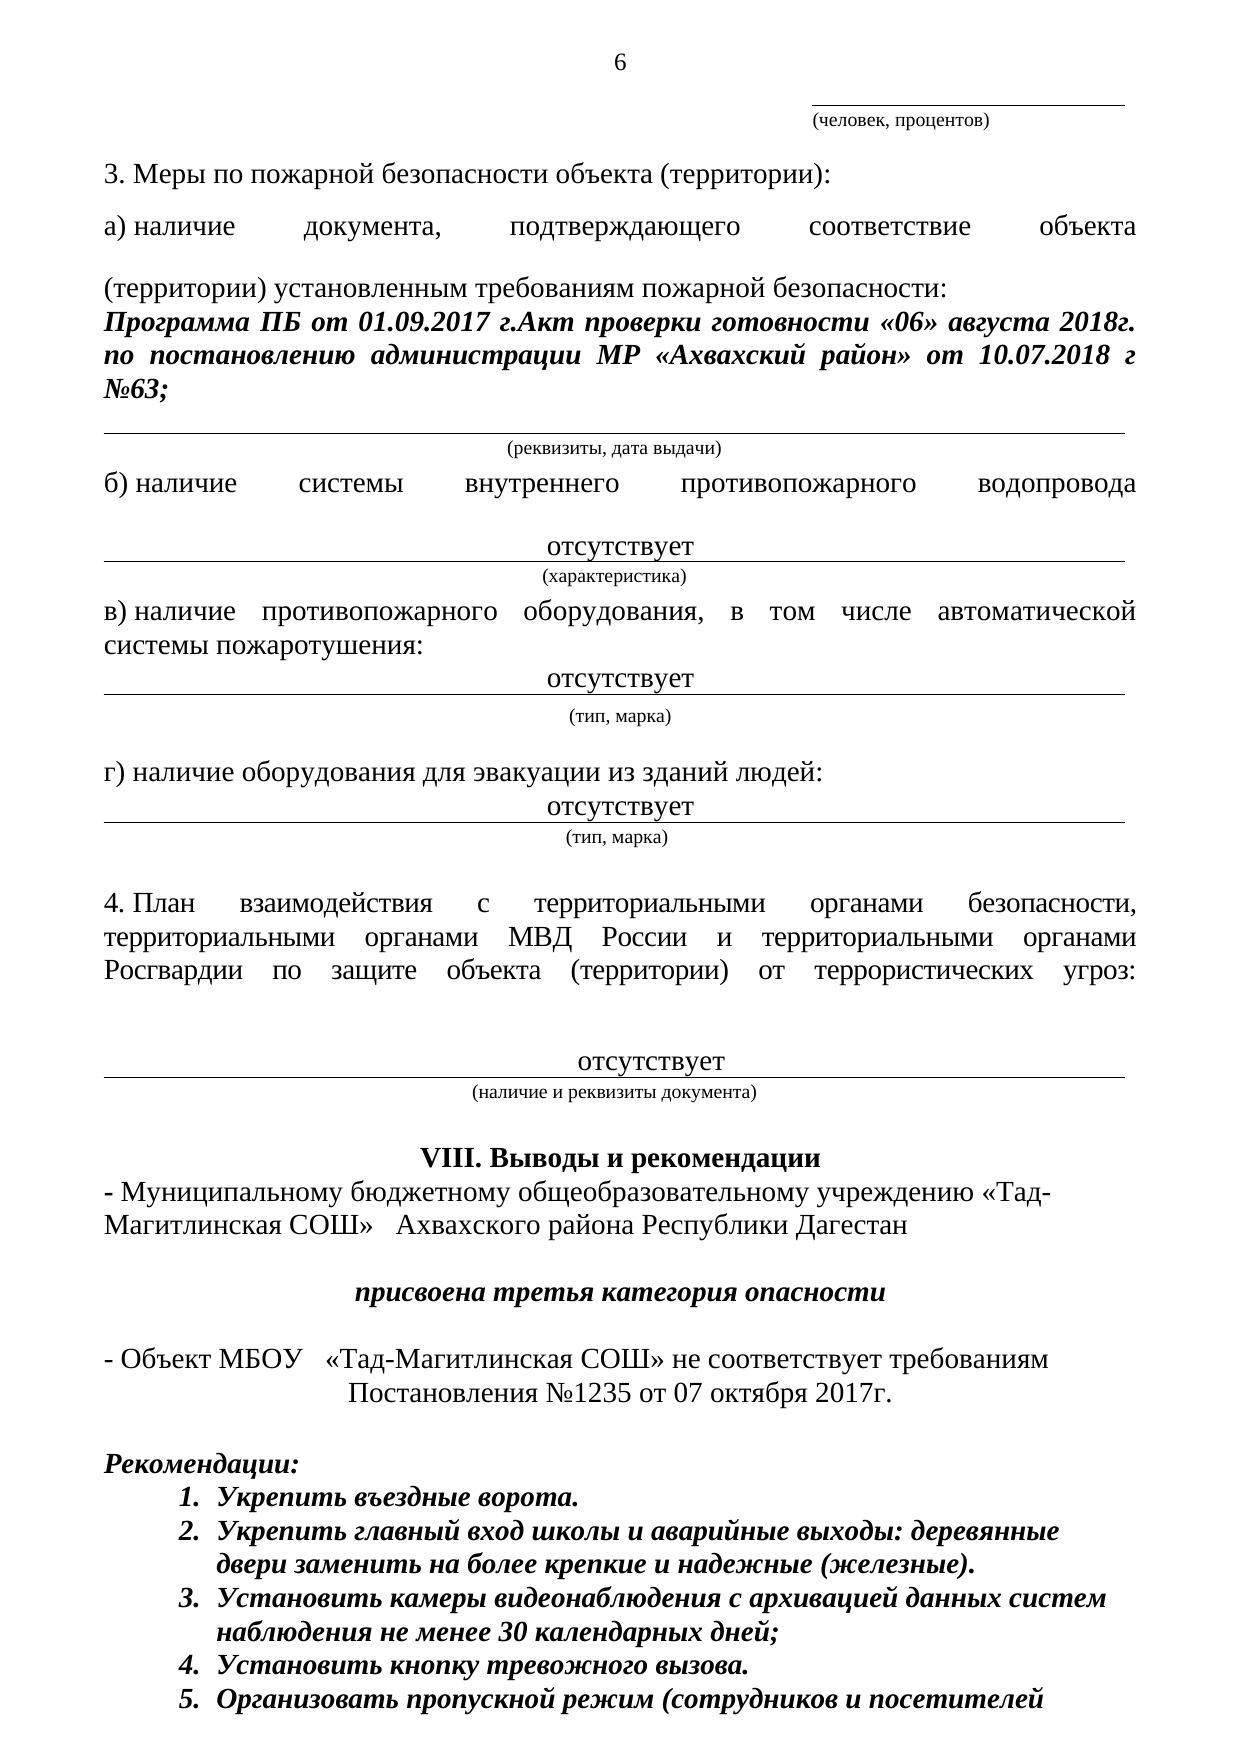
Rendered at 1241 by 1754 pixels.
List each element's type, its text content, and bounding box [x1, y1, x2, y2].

text в) наличие противопожарного оборудования, в том числе автоматической системы пожаротушения: [103, 593, 1137, 661]
text - Муниципальному бюджетному общеобразовательному учреждению «Тад-Магитлинская СОШ» Ахвахского района Республики Дагестан [103, 1174, 1137, 1241]
text присвоена третья категория опасности [103, 1274, 1137, 1308]
text отсутствует [103, 788, 1137, 822]
text а) наличие документа, подтверждающего соответствие объекта [103, 208, 1137, 270]
text 4. План взаимодействия с территориальными органами безопасности, территориальными органами МВД России и территориальными органами Росгвардии по защите объекта (территории) от террористических угроз: [103, 885, 1137, 1014]
text Рекомендации: [103, 1446, 1137, 1479]
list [178, 1681, 1137, 1714]
text (наличие и реквизиты документа) [103, 1078, 1125, 1103]
text (характеристика) [103, 562, 1125, 587]
text (человек, процентов) [812, 106, 1125, 131]
text Программа ПБ от 01.09.2017 г.Акт проверки готовности «06» августа 2018г. по постановлению администрации МР «Ахвахский район» от 10.07.2018 г №63; [103, 304, 1137, 404]
text (тип, марка) [103, 704, 1137, 727]
text отсутствует [103, 1043, 1137, 1077]
text отсутствует [103, 661, 1137, 694]
text - Объект МБОУ «Тад-Магитлинская СОШ» не соответствует требованиям [103, 1341, 1137, 1375]
list Установить кнопку тревожного вызова. [178, 1647, 1137, 1681]
list Укрепить главный вход школы и аварийные выходы: деревянные двери заменить на более крепкие и надежные (железные). [178, 1513, 1137, 1580]
list Укрепить въездные ворота. [178, 1479, 1137, 1513]
text 3. Меры по пожарной безопасности объекта (территории): [103, 156, 1137, 189]
text (тип, марка) [103, 823, 1125, 848]
text г) наличие оборудования для эвакуации из зданий людей: [103, 754, 1137, 788]
text Постановления №1235 от 07 октября 2017г. [103, 1375, 1137, 1408]
text VIII. Выводы и рекомендации [103, 1140, 1137, 1174]
table_header (территории) установленным требованиям пожарной безопасности: [101, 270, 954, 304]
list Установить камеры видеонаблюдения с архивацией данных систем наблюдения не менее 30 календарных дней; [178, 1580, 1137, 1647]
text отсутствует [103, 528, 1137, 561]
text б) наличие системы внутреннего противопожарного водопровода [103, 465, 1137, 528]
text (реквизиты, дата выдачи) [103, 434, 1125, 459]
